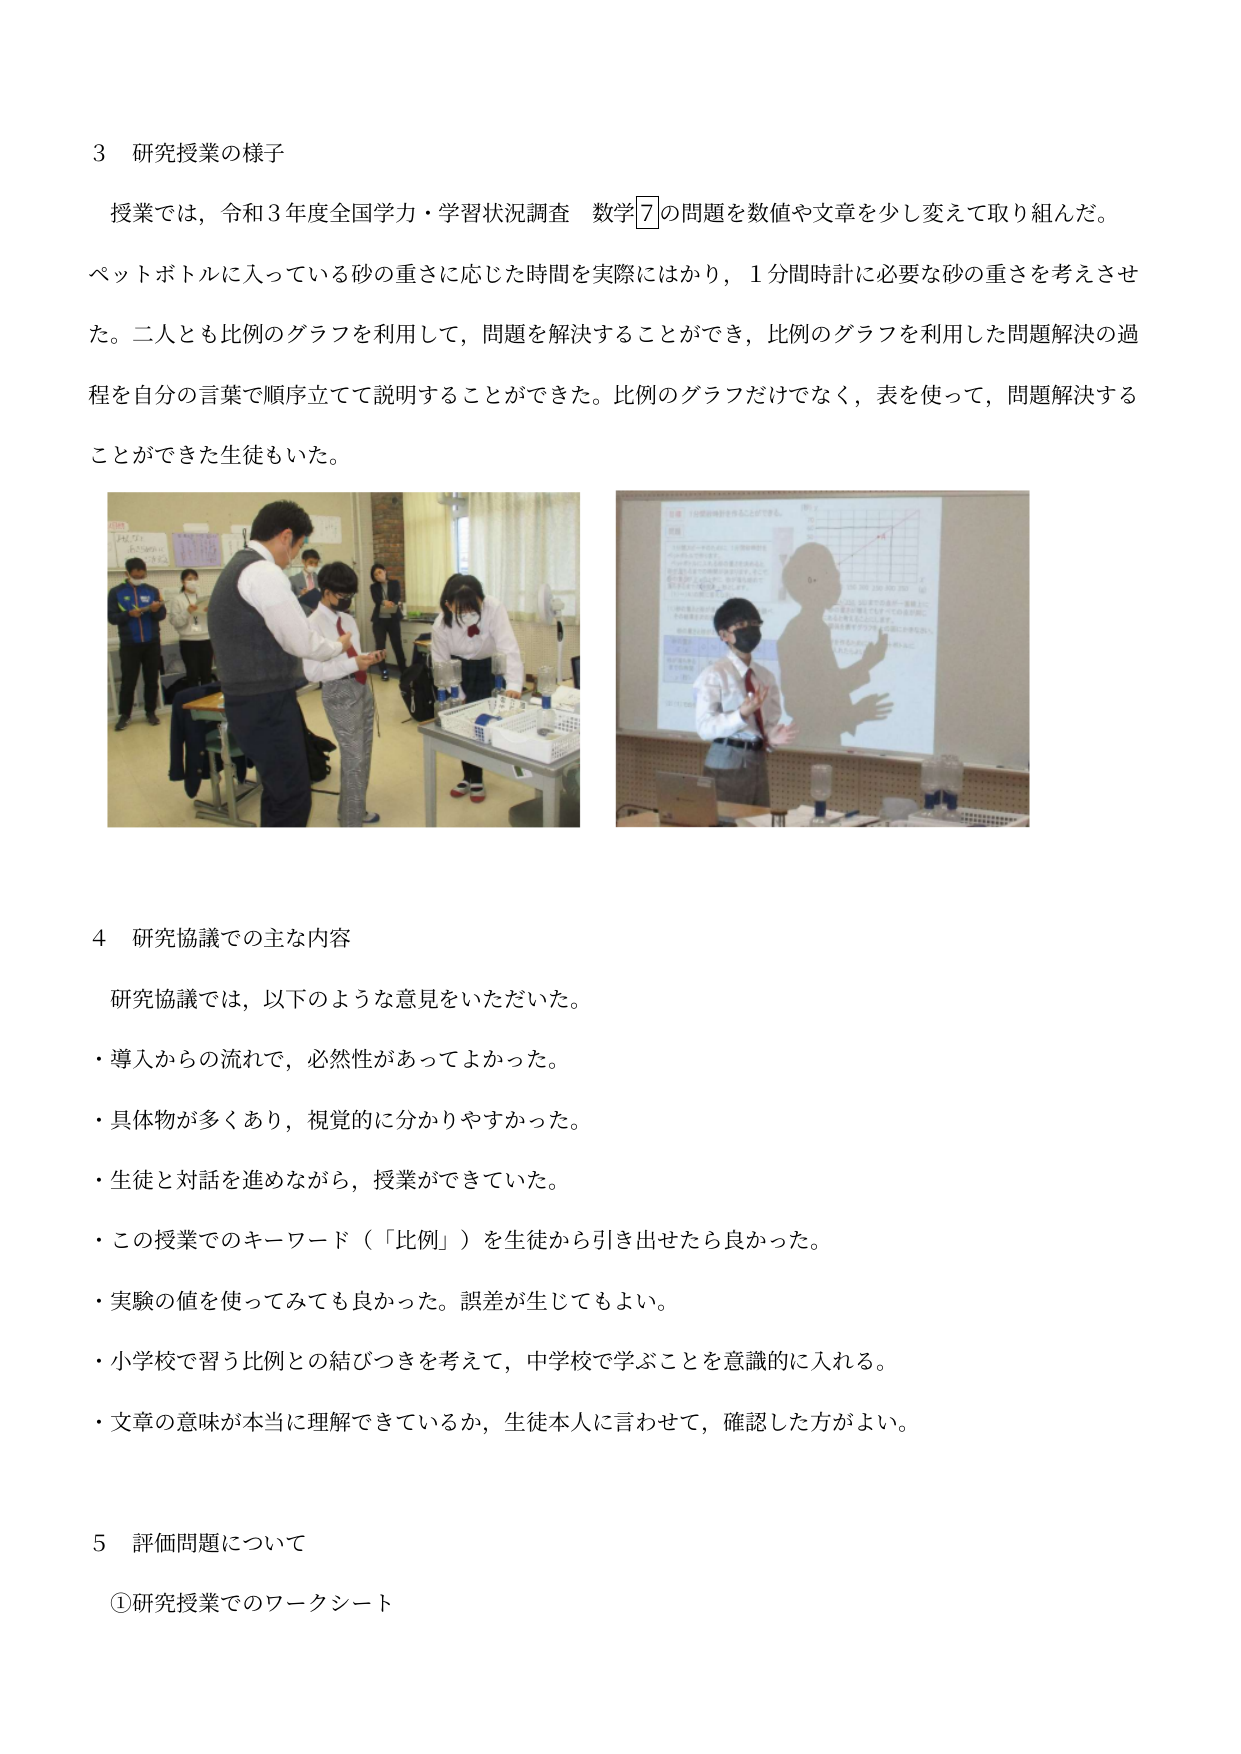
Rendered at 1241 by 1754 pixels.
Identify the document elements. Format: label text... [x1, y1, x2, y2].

text ５ 評価問題について [89, 1511, 1152, 1572]
text ４ 研究協議での主な内容 [89, 907, 1152, 968]
text ペットボトルに入っている砂の重さに応じた時間を実際にはかり，１分間時計に必要な砂の重さを考えさせた。二人とも比例のグラフを利用して，問題を解決することができ，比例のグラフを利用した問題解決の過程を自分の言葉で順序立てて説明することができた。比例のグラフだけでなく，表を使って，問題解決することができた生徒もいた。 [89, 243, 1152, 484]
text ・実験の値を使ってみても良かった。誤差が生じてもよい。 [89, 1270, 1152, 1330]
text 研究協議では，以下のような意見をいただいた。 [89, 968, 1152, 1028]
text ・この授業でのキーワード（「比例」）を生徒から引き出せたら良かった。 [89, 1209, 1152, 1270]
text ①研究授業でのワークシート [89, 1572, 1152, 1632]
text ・導入からの流れで，必然性があってよかった。 [89, 1028, 1152, 1088]
text ３ 研究授業の様子 [89, 122, 1152, 182]
text ・生徒と対話を進めながら，授業ができていた。 [89, 1149, 1152, 1209]
text ・文章の意味が本当に理解できているか，生徒本人に言わせて，確認した方がよい。 [89, 1391, 1152, 1451]
text 授業では，令和３年度全国学力・学習状況調査 数学７の問題を数値や文章を少し変えて取り組んだ。 [89, 182, 1152, 243]
text ・具体物が多くあり，視覚的に分かりやすかった。 [89, 1088, 1152, 1149]
picture [88, 484, 1047, 845]
text ・小学校で習う比例との結びつきを考えて，中学校で学ぶことを意識的に入れる。 [89, 1330, 1152, 1391]
